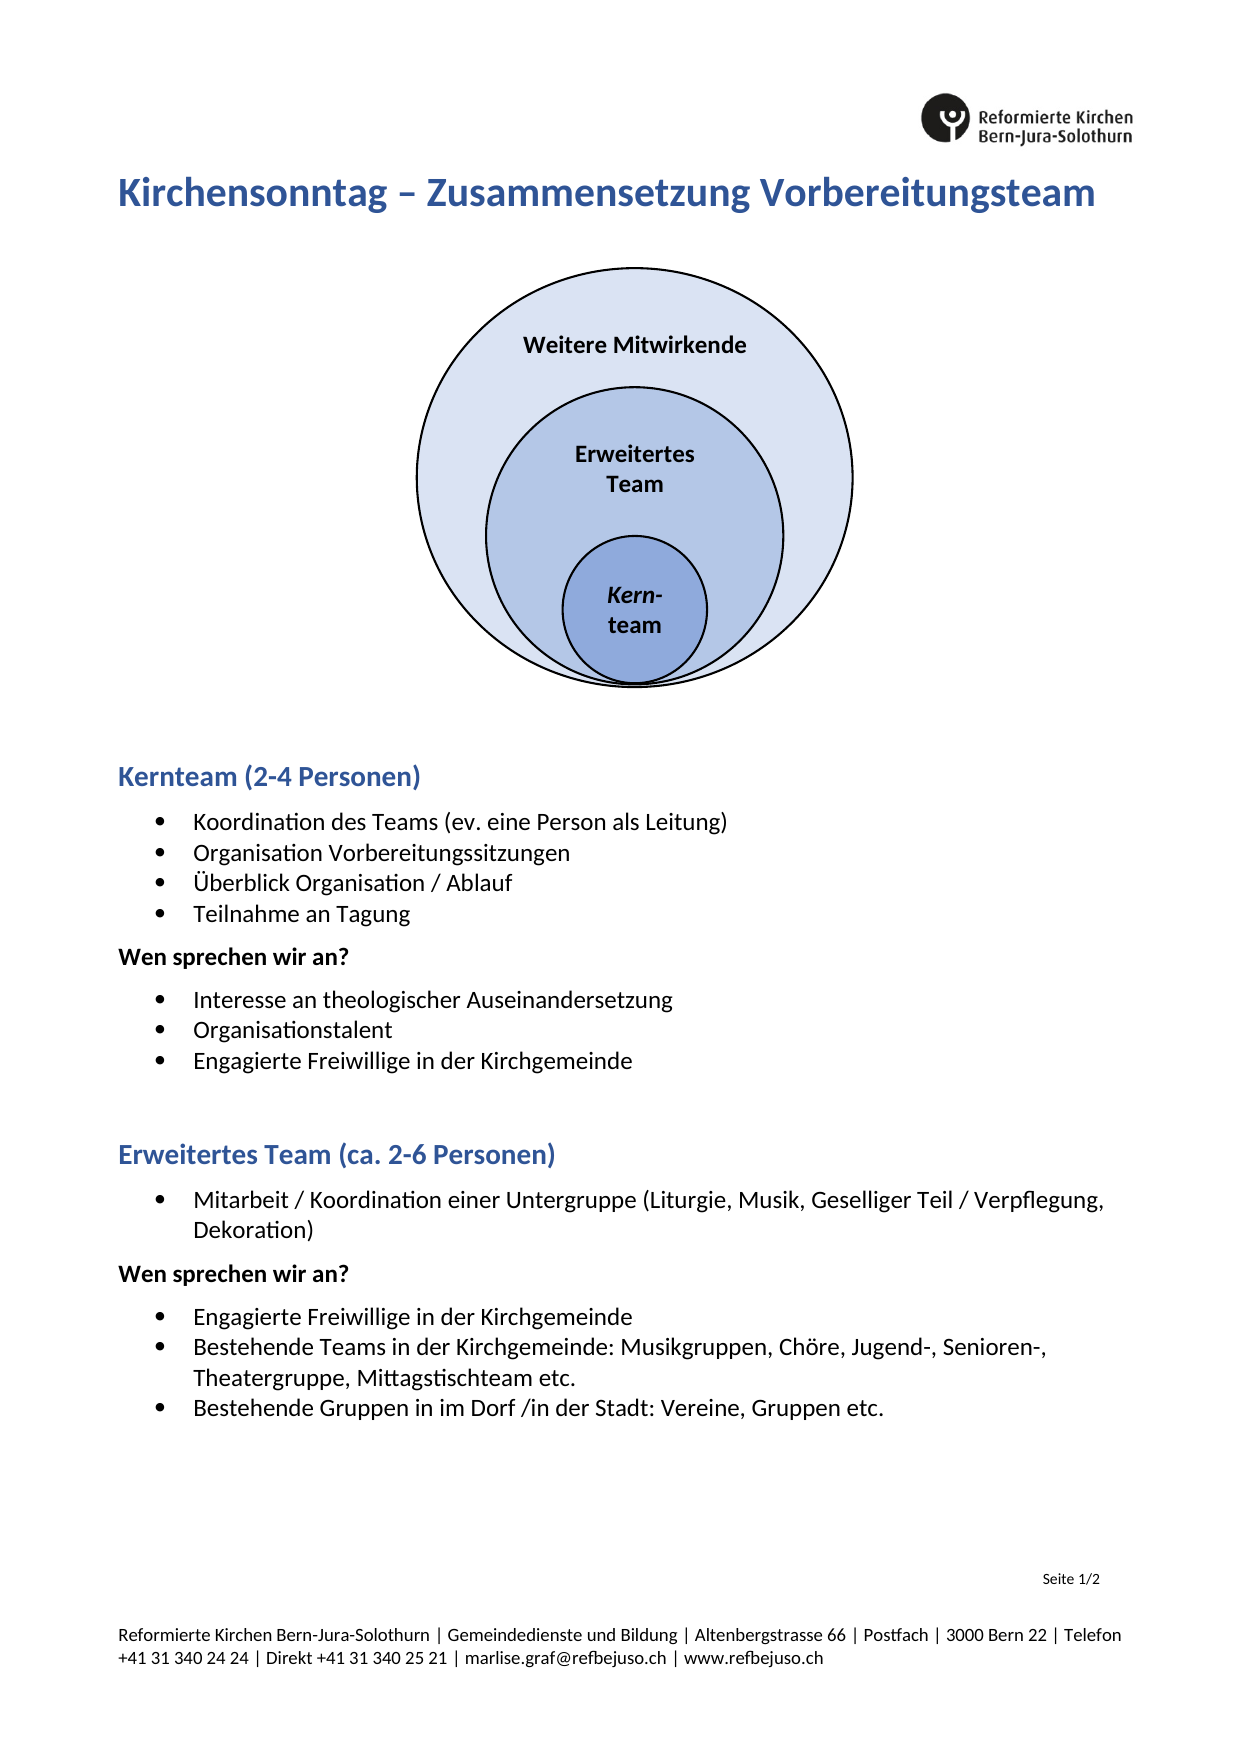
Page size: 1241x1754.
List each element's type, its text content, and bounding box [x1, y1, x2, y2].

list Mitarbeit / Koordination einer Untergruppe (Liturgie, Musik, Geselliger Teil / Verpflegung, Dekoration) [156, 1184, 1152, 1245]
list Engagierte Freiwillige in der Kirchgemeinde [156, 1045, 1152, 1075]
list Überblick Organisation / Ablauf [156, 867, 1152, 898]
list Engagierte Freiwillige in der Kirchgemeinde [156, 1301, 1152, 1331]
text Kirchensonntag – Zusammensetzung Vorbereitungsteam [118, 166, 1152, 217]
text Kernteam (2-4 Personen) [118, 758, 1152, 794]
list Koordination des Teams (ev. eine Person als Leitung) [156, 806, 1152, 837]
list Organisationstalent [156, 1014, 1152, 1045]
picture [901, 73, 1152, 166]
list Organisation Vorbereitungssitzungen [156, 837, 1152, 867]
list Bestehende Teams in der Kirchgemeinde: Musikgruppen, Chöre, Jugend-, Senioren-, Theatergruppe, Mittagstischteam etc. [156, 1331, 1152, 1392]
text Erweitertes Team (ca. 2-6 Personen) [118, 1136, 1152, 1172]
list Interesse an theologischer Auseinandersetzung [156, 984, 1152, 1014]
list Teilnahme an Tagung [156, 898, 1152, 928]
text Wen sprechen wir an? [118, 1258, 1152, 1288]
list Bestehende Gruppen in im Dorf /in der Stadt: Vereine, Gruppen etc. [156, 1392, 1152, 1423]
text Wen sprechen wir an? [118, 941, 1152, 971]
